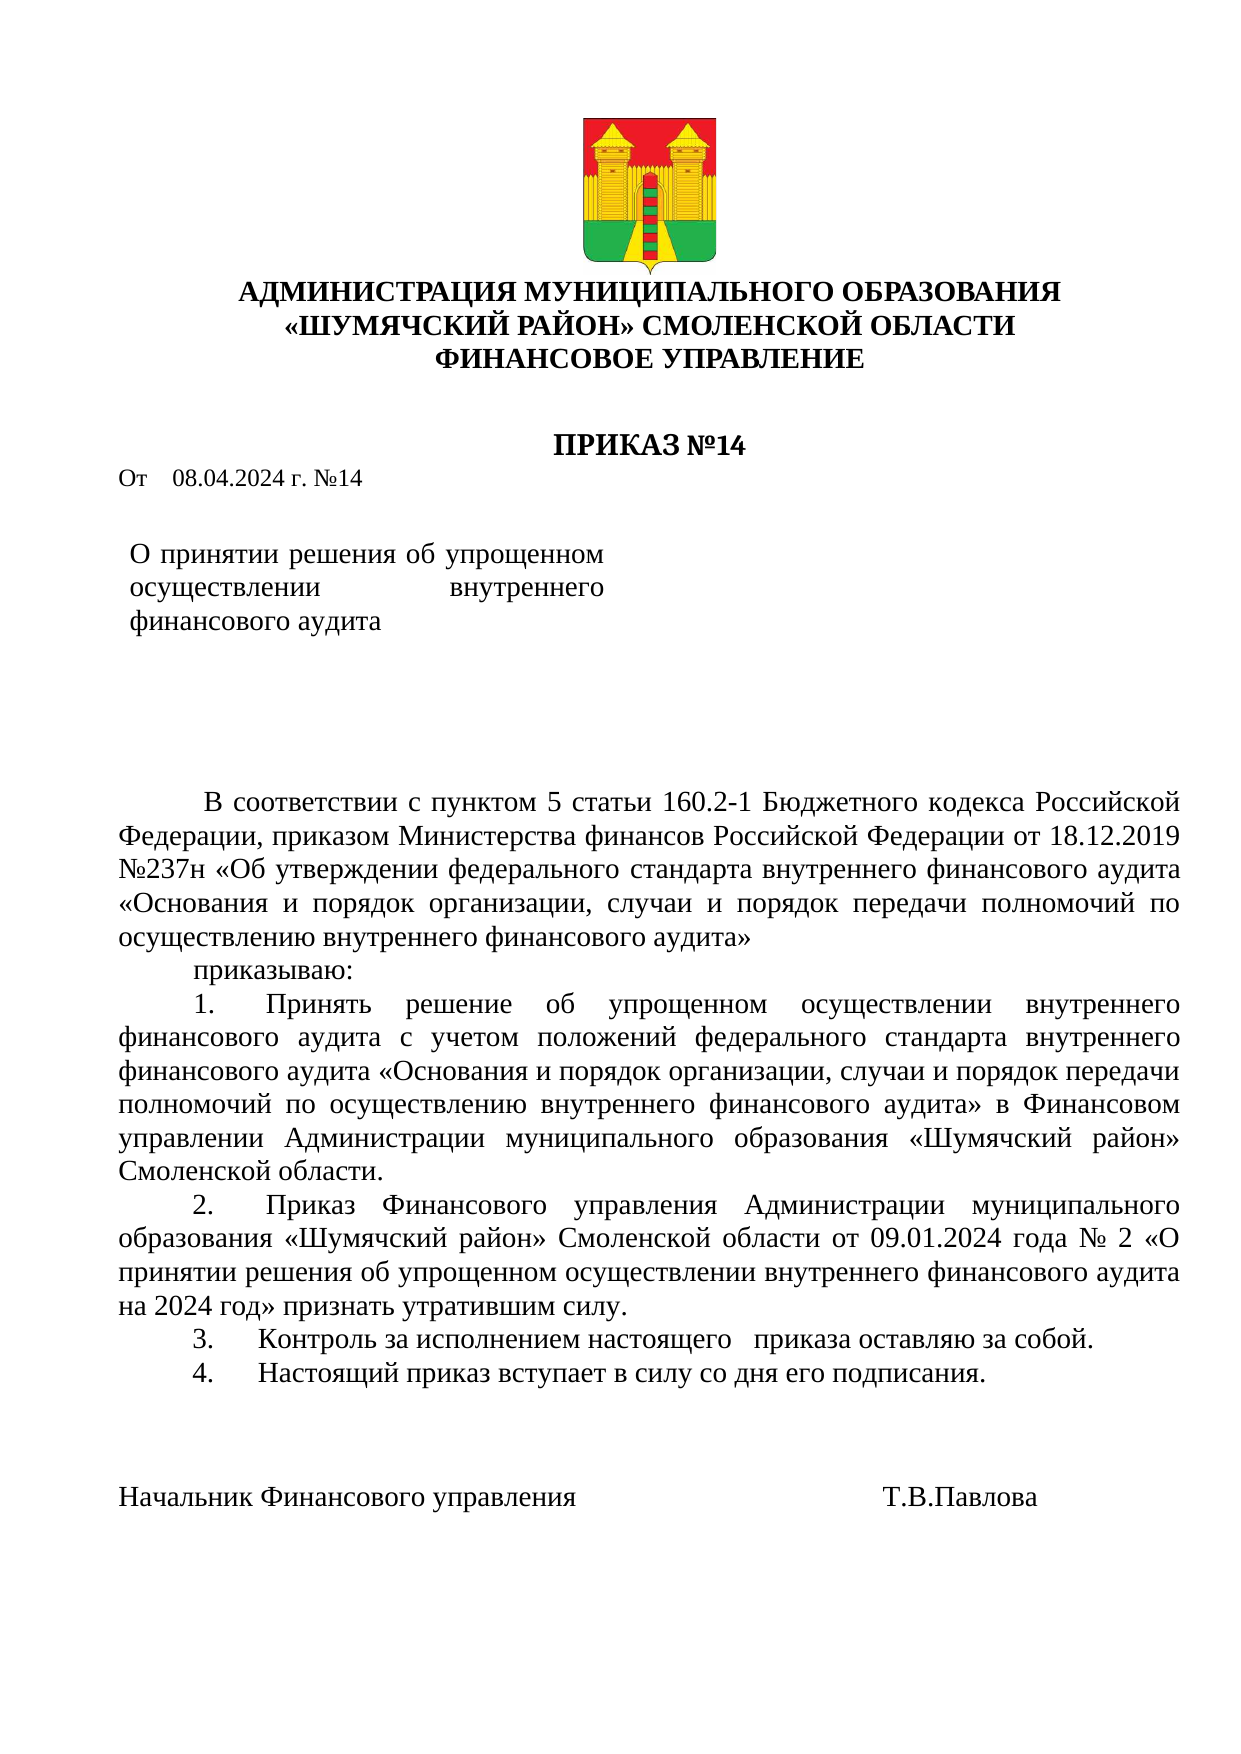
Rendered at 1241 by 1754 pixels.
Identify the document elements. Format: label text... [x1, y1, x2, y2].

text «ШУМЯЧСКИЙ РАЙОН» СМОЛЕНСКОЙ ОБЛАСТИ [118, 308, 1181, 341]
table_header О принятии решения об упрощенном осуществлении внутреннего финансового аудита [118, 536, 673, 684]
text Начальник Финансового управления Т.В.Павлова [118, 1479, 1181, 1513]
text приказываю: [118, 952, 1181, 986]
list Приказ Финансового управления Администрации муниципального образования «Шумячский район» Смоленской области от 09.01.2024 года № 2 «О принятии решения об упрощенном осуществлении внутреннего финансового аудита на 2024 год» признать утратившим силу. [118, 1187, 1181, 1321]
text От 08.04.2024 г. №14 [118, 463, 1181, 492]
list Принять решение об упрощенном осуществлении внутреннего финансового аудита с учетом положений федерального стандарта внутреннего финансового аудита «Основания и порядок организации, случаи и порядок передачи полномочий по осуществлению внутреннего финансового аудита» в Финансовом управлении Администрации муниципального образования «Шумячский район» Смоленской области. [118, 986, 1181, 1187]
text 3. Контроль за исполнением настоящего приказа оставляю за собой. [118, 1321, 1181, 1355]
text ФИНАНСОВОЕ УПРАВЛЕНИЕ [118, 341, 1181, 375]
subtitle ПРИКАЗ №14 [118, 429, 1181, 463]
text В соответствии с пунктом 5 статьи 160.2-1 Бюджетного кодекса Российской Федерации, приказом Министерства финансов Российской Федерации от 18.12.2019 №237н «Об утверждении федерального стандарта внутреннего финансового аудита «Основания и порядок организации, случаи и порядок передачи полномочий по осуществлению внутреннего финансового аудита» [118, 784, 1181, 952]
picture [583, 118, 717, 275]
text АДМИНИСТРАЦИЯ МУНИЦИПАЛЬНОГО ОБРАЗОВАНИЯ [118, 274, 1181, 308]
text 4. Настоящий приказ вступает в силу со дня его подписания. [118, 1355, 1181, 1388]
